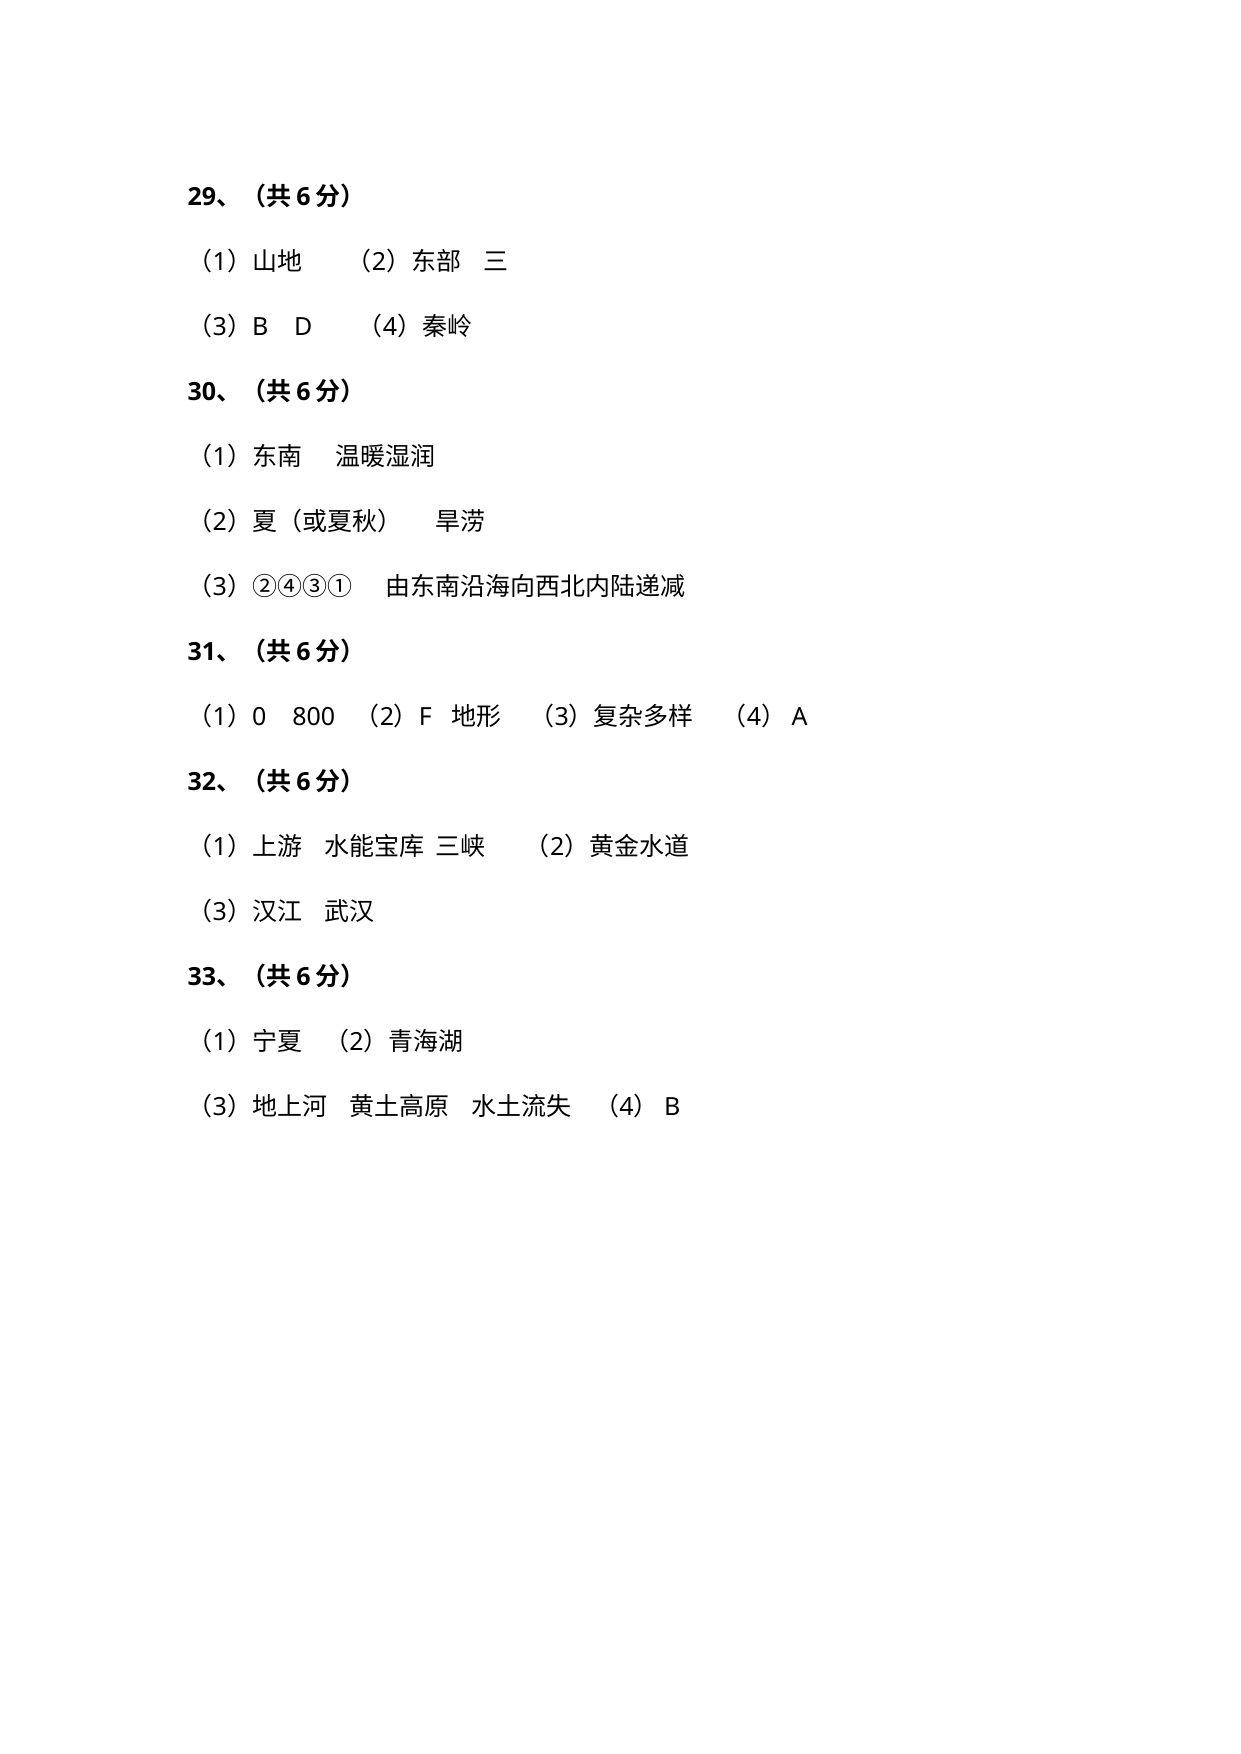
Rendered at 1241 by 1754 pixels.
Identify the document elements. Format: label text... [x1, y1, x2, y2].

text （3）②④③① 由东南沿海向西北内陆递减 [187, 552, 1053, 617]
text （1）东南 温暖湿润 [187, 422, 1053, 487]
text （1）上游 水能宝库 三峡 （2）黄金水道 [187, 812, 1053, 877]
text （1）山地 （2）东部 三 [187, 227, 1053, 292]
text （3）地上河 黄土高原 水土流失 （4） B [187, 1072, 1053, 1137]
text 31、（共6分） [187, 617, 1053, 682]
text （3）汉江 武汉 [187, 877, 1053, 942]
text 29、（共6分） [187, 162, 1053, 227]
text （2）夏（或夏秋） 旱涝 [187, 487, 1053, 552]
text （1）宁夏 （2）青海湖 [187, 1007, 1053, 1072]
text 33、（共6分） [187, 942, 1053, 1007]
text （1）0 800 （2）F 地形 （3）复杂多样 （4） A [187, 682, 1053, 747]
text （3）B D （4）秦岭 [187, 292, 1053, 357]
text 30、（共6分） [187, 357, 1053, 422]
text 32、（共6分） [187, 747, 1053, 812]
